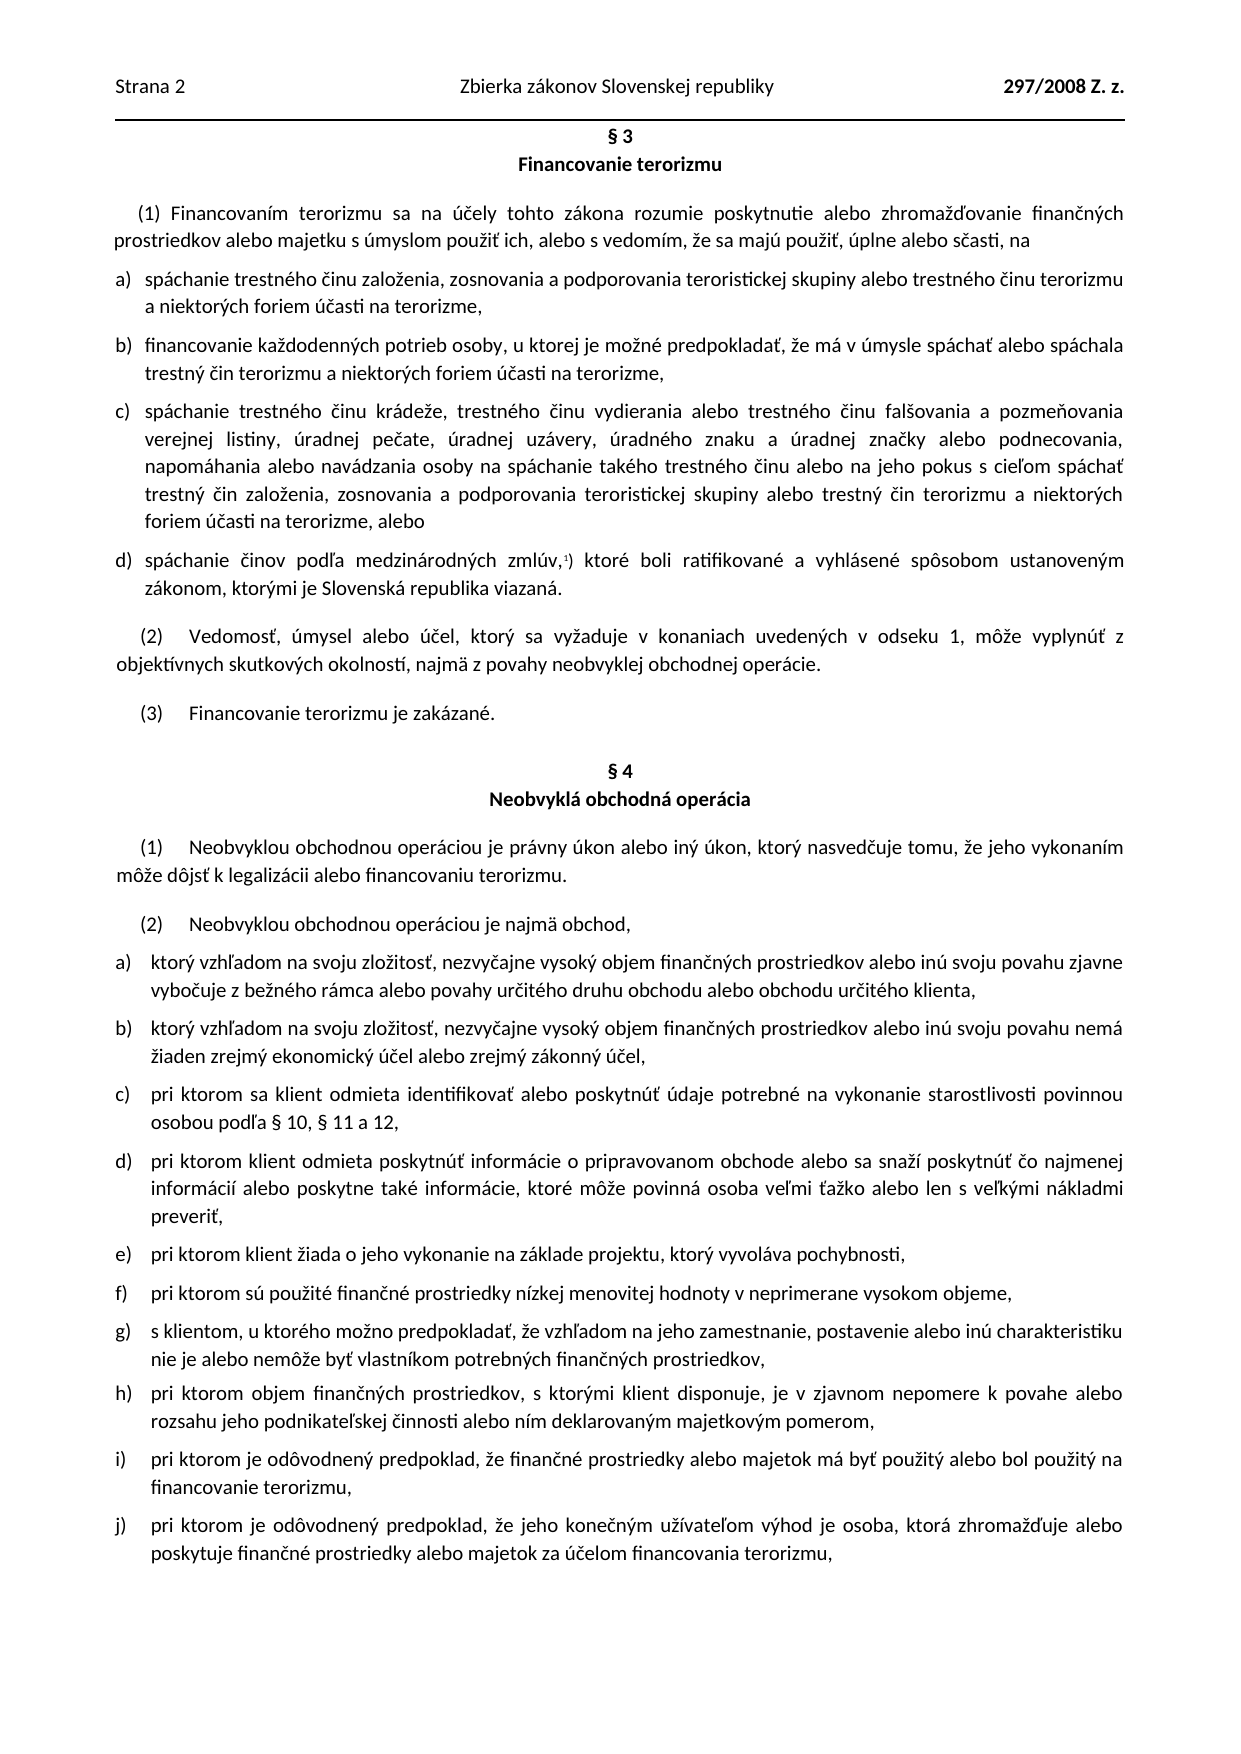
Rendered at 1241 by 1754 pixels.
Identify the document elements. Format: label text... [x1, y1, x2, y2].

list pri ktorom je odôvodnený predpoklad, že finančné prostriedky alebo majetok má byť použitý alebo bol použitý na financovanie terorizmu, [115, 1446, 1125, 1499]
list pri ktorom klient odmieta poskytnúť informácie o pripravovanom obchode alebo sa snaží poskytnúť čo najmenej informácií alebo poskytne také informácie, ktoré môže povinná osoba veľmi ťažko alebo len s veľkými nákladmi preveriť, [115, 1148, 1125, 1228]
list spáchanie trestného činu založenia, zosnovania a podporovania teroristickej skupiny alebo trestného činu terorizmu a niektorých foriem účasti na terorizme, [115, 266, 1125, 319]
list Vedomosť, úmysel alebo účel, ktorý sa vyžaduje v konaniach uvedených v odseku 1, môže vyplynúť z objektívnych skutkových okolností, najmä z povahy neobvyklej obchodnej operácie. [116, 623, 1125, 676]
list pri ktorom objem finančných prostriedkov, s ktorými klient disponuje, je v zjavnom nepomere k povahe alebo rozsahu jeho podnikateľskej činnosti alebo ním deklarovaným majetkovým pomerom, [115, 1380, 1125, 1433]
list ktorý vzhľadom na svoju zložitosť, nezvyčajne vysoký objem finančných prostriedkov alebo inú svoju povahu zjavne vybočuje z bežného rámca alebo povahy určitého druhu obchodu alebo obchodu určitého klienta, [115, 949, 1125, 1002]
text § 4 [124, 758, 1116, 783]
text Neobvyklá obchodná operácia [124, 786, 1116, 811]
list ktorý vzhľadom na svoju zložitosť, nezvyčajne vysoký objem finančných prostriedkov alebo inú svoju povahu nemá žiaden zrejmý ekonomický účel alebo zrejmý zákonný účel, [115, 1016, 1125, 1068]
list spáchanie činov podľa medzinárodných zmlúv,1) ktoré boli ratifikované a vyhlásené spôsobom ustanoveným zákonom, ktorými je Slovenská republika viazaná. [115, 547, 1125, 600]
text (1) Financovaním terorizmu sa na účely tohto zákona rozumie poskytnutie alebo zhromažďovanie finančných prostriedkov alebo majetku s úmyslom použiť ich, alebo s vedomím, že sa majú použiť, úplne alebo sčasti, na [113, 200, 1125, 253]
text Financovanie terorizmu [124, 151, 1116, 177]
list pri ktorom klient žiada o jeho vykonanie na základe projektu, ktorý vyvoláva pochybnosti, [115, 1242, 1125, 1267]
list Neobvyklou obchodnou operáciou je najmä obchod, [116, 911, 1125, 936]
list pri ktorom sa klient odmieta identifikovať alebo poskytnúť údaje potrebné na vykonanie starostlivosti povinnou osobou podľa § 10, § 11 a 12, [115, 1082, 1125, 1135]
list pri ktorom sú použité finančné prostriedky nízkej menovitej hodnoty v neprimerane vysokom objeme, [115, 1280, 1125, 1306]
list spáchanie trestného činu krádeže, trestného činu vydierania alebo trestného činu falšovania a pozmeňovania verejnej listiny, úradnej pečate, úradnej uzávery, úradného znaku a úradnej značky alebo podnecovania, napomáhania alebo navádzania osoby na spáchanie takého trestného činu alebo na jeho pokus s cieľom spáchať trestný čin založenia, zosnovania a podporovania teroristickej skupiny alebo trestný čin terorizmu a niektorých foriem účasti na terorizme, alebo [115, 398, 1125, 534]
list pri ktorom je odôvodnený predpoklad, že jeho konečným užívateľom výhod je osoba, ktorá zhromažďuje alebo poskytuje finančné prostriedky alebo majetok za účelom financovania terorizmu, [115, 1512, 1125, 1566]
list financovanie každodenných potrieb osoby, u ktorej je možné predpokladať, že má v úmysle spáchať alebo spáchala trestný čin terorizmu a niektorých foriem účasti na terorizme, [115, 332, 1125, 385]
list Neobvyklou obchodnou operáciou je právny úkon alebo iný úkon, ktorý nasvedčuje tomu, že jeho vykonaním môže dôjsť k legalizácii alebo financovaniu terorizmu. [116, 834, 1125, 887]
text § 3 [124, 101, 1116, 148]
list s klientom, u ktorého možno predpokladať, že vzhľadom na jeho zamestnanie, postavenie alebo inú charakteristiku nie je alebo nemôže byť vlastníkom potrebných finančných prostriedkov, [115, 1319, 1125, 1372]
list Financovanie terorizmu je zakázané. [116, 700, 1125, 725]
